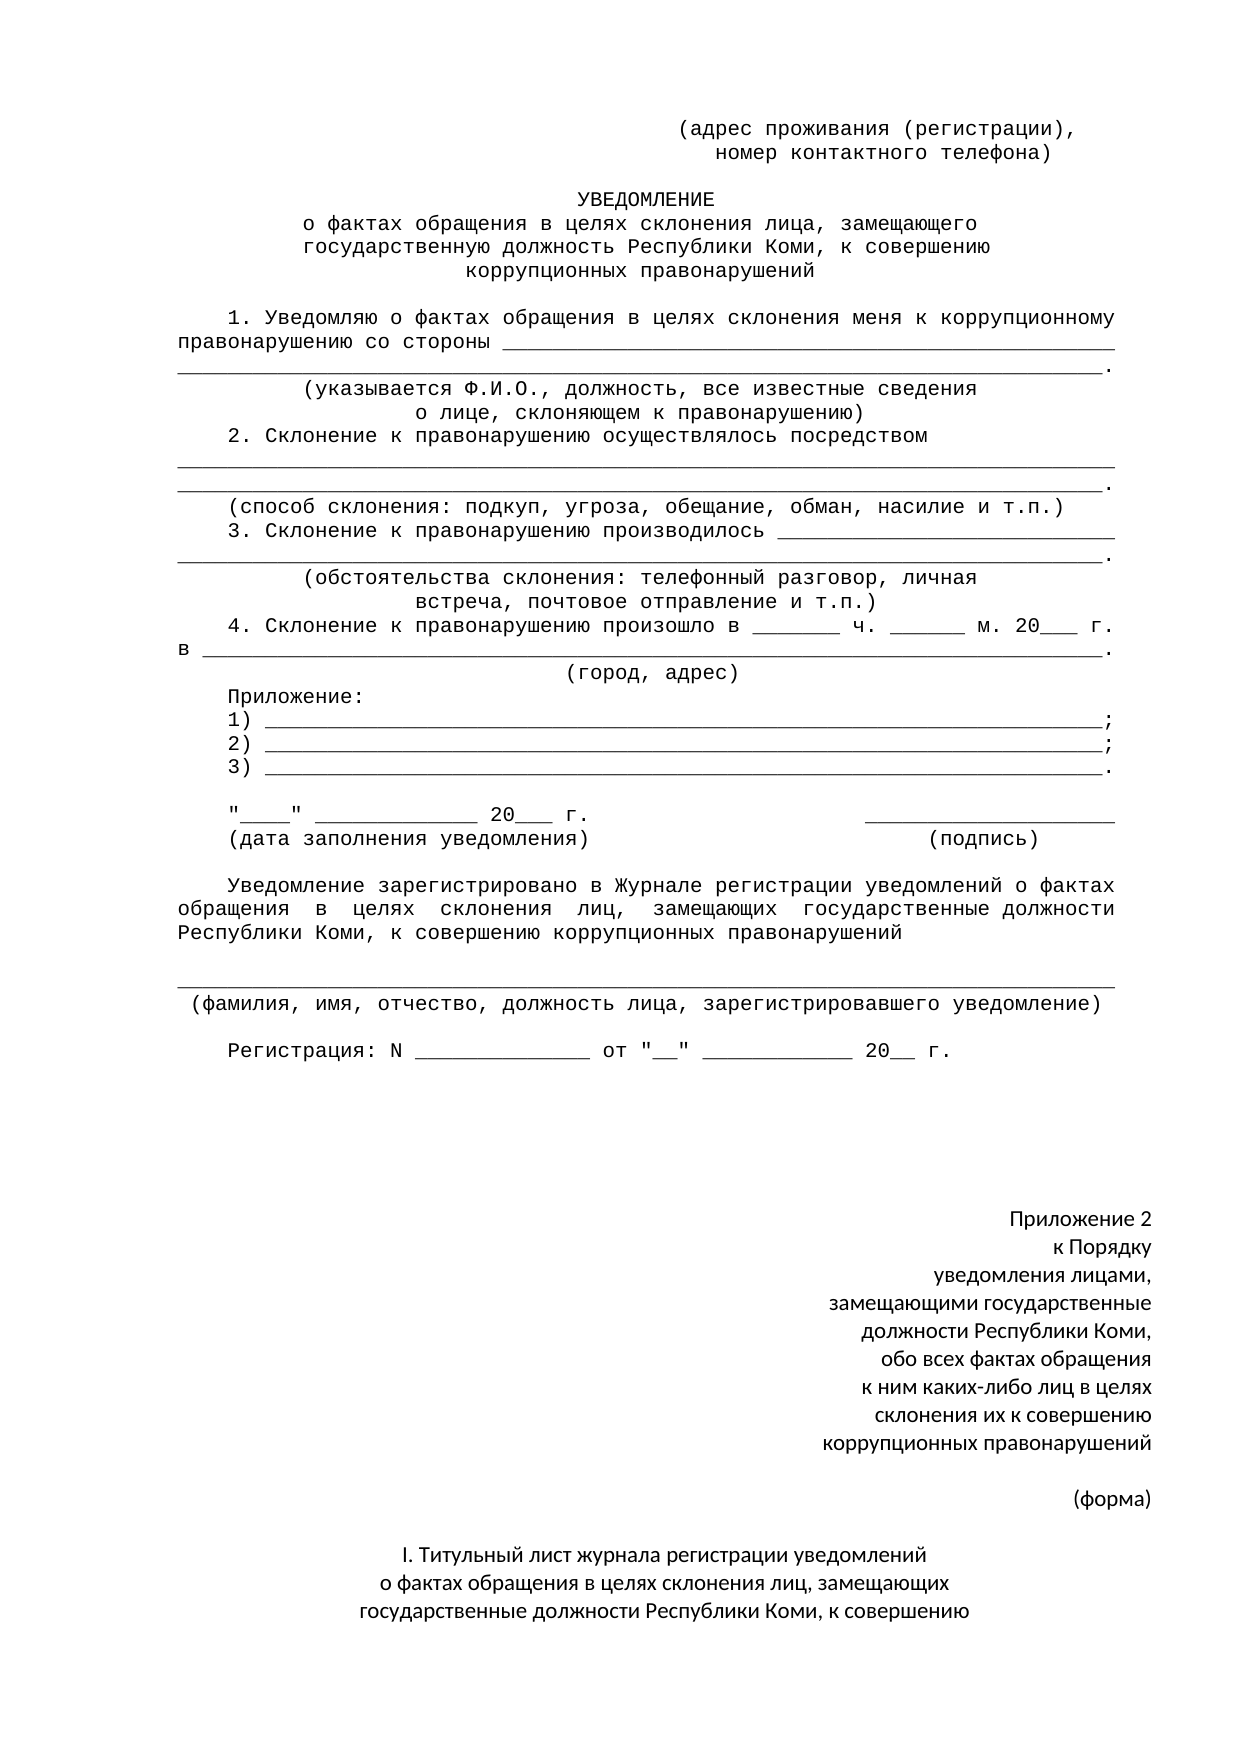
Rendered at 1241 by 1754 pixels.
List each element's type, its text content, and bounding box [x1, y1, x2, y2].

text склонения их к совершению [177, 1400, 1152, 1428]
text о фактах обращения в целях склонения лица, замещающего [177, 213, 1152, 236]
text Приложение 2 [177, 1204, 1152, 1232]
text 2) ___________________________________________________________________; [177, 733, 1152, 757]
text Уведомление зарегистрировано в Журнале регистрации уведомлений о фактах [177, 875, 1152, 898]
text обращения в целях склонения лиц, замещающих государственные должности [177, 898, 1152, 922]
text номер контактного телефона) [177, 142, 1152, 165]
text замещающими государственные [177, 1288, 1152, 1316]
text уведомления лицами, [177, 1260, 1152, 1288]
text 2. Склонение к правонарушению осуществлялось посредством [177, 426, 1152, 449]
text (адрес проживания (регистрации), [177, 118, 1152, 142]
text Приложение: [177, 686, 1152, 709]
text (фамилия, имя, отчество, должность лица, зарегистрировавшего уведомление) [177, 993, 1152, 1017]
text государственные должности Республики Коми, к совершению [177, 1596, 1152, 1624]
text 1. Уведомляю о фактах обращения в целях склонения меня к коррупционному [177, 307, 1152, 331]
text 1) ___________________________________________________________________; [177, 709, 1152, 733]
text коррупционных правонарушений [177, 1428, 1152, 1456]
text "____" _____________ 20___ г. ____________________ [177, 804, 1152, 827]
text УВЕДОМЛЕНИЕ [177, 189, 1152, 213]
text в ________________________________________________________________________. [177, 638, 1152, 662]
text к Порядку [177, 1232, 1152, 1260]
text (способ склонения: подкуп, угроза, обещание, обман, насилие и т.п.) [177, 496, 1152, 520]
text встреча, почтовое отправление и т.п.) [177, 591, 1152, 615]
text (город, адрес) [177, 662, 1152, 686]
text 4. Склонение к правонарушению произошло в _______ ч. ______ м. 20___ г. [177, 615, 1152, 638]
text ___________________________________________________________________________ [177, 969, 1152, 993]
text правонарушению со стороны _________________________________________________ [177, 331, 1152, 354]
text (указывается Ф.И.О., должность, все известные сведения [177, 378, 1152, 402]
text должности Республики Коми, [177, 1316, 1152, 1344]
text о фактах обращения в целях склонения лиц, замещающих [177, 1568, 1152, 1596]
text государственную должность Республики Коми, к совершению [177, 236, 1152, 260]
text ___________________________________________________________________________ [177, 449, 1152, 473]
text (обстоятельства склонения: телефонный разговор, личная [177, 567, 1152, 591]
text __________________________________________________________________________. [177, 354, 1152, 378]
text (дата заполнения уведомления) (подпись) [177, 827, 1152, 851]
text Регистрация: N ______________ от "__" ____________ 20__ г. [177, 1040, 1152, 1064]
text Республики Коми, к совершению коррупционных правонарушений [177, 922, 1152, 946]
text __________________________________________________________________________. [177, 473, 1152, 496]
text I. Титульный лист журнала регистрации уведомлений [177, 1540, 1152, 1568]
text 3. Склонение к правонарушению производилось ___________________________ [177, 520, 1152, 544]
text обо всех фактах обращения [177, 1344, 1152, 1372]
text коррупционных правонарушений [177, 260, 1152, 284]
text (форма) [177, 1484, 1152, 1512]
text 3) ___________________________________________________________________. [177, 757, 1152, 780]
text о лице, склоняющем к правонарушению) [177, 402, 1152, 426]
text к ним каких-либо лиц в целях [177, 1372, 1152, 1400]
text __________________________________________________________________________. [177, 544, 1152, 567]
